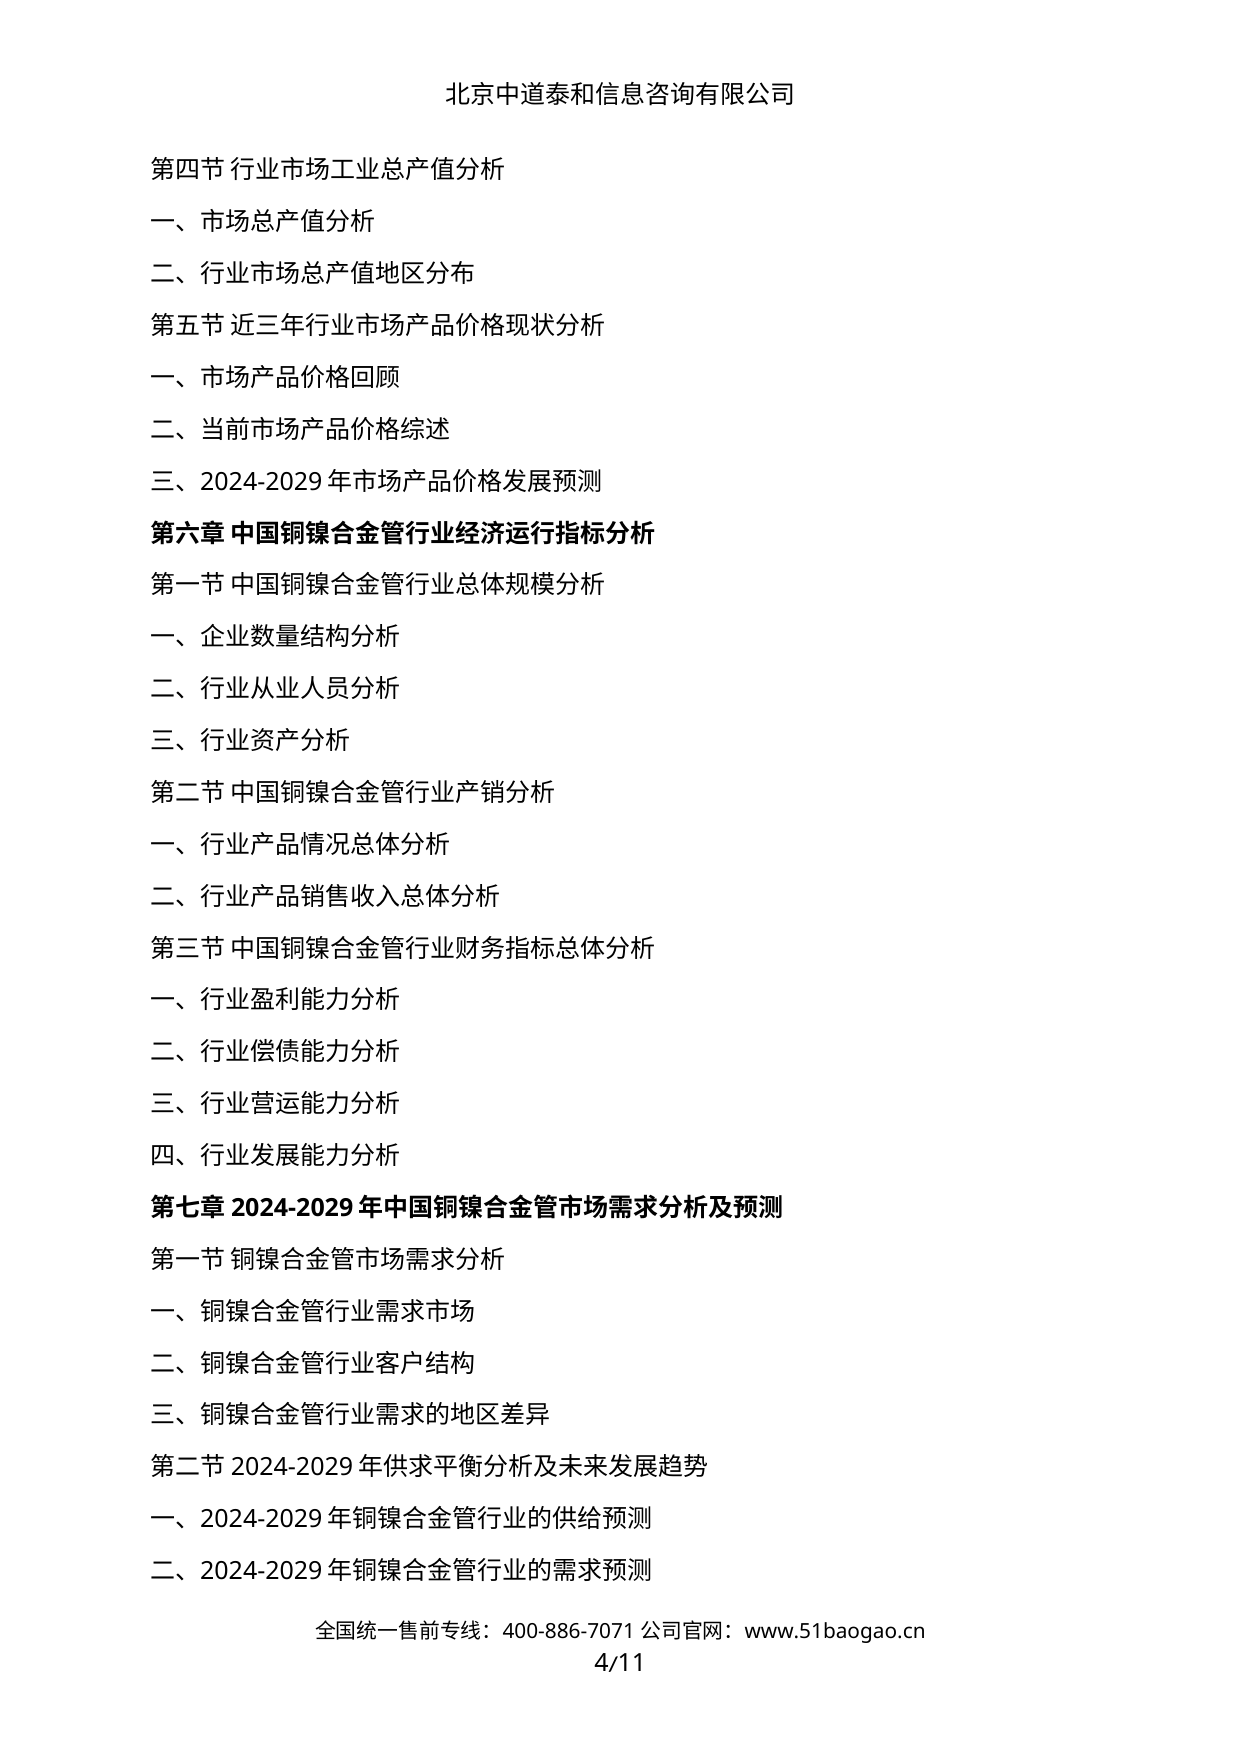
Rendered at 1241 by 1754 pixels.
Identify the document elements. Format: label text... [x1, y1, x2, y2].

text 第二节 2024-2029年供求平衡分析及未来发展趋势 [150, 1447, 1090, 1483]
text 三、2024-2029年市场产品价格发展预测 [150, 461, 1090, 497]
text 第七章 2024-2029年中国铜镍合金管市场需求分析及预测 [150, 1187, 1090, 1224]
text 一、行业盈利能力分析 [150, 980, 1090, 1016]
text 第五节 近三年行业市场产品价格现状分析 [150, 306, 1090, 342]
text 一、市场产品价格回顾 [150, 357, 1090, 394]
text 四、行业发展能力分析 [150, 1136, 1090, 1172]
text 一、行业产品情况总体分析 [150, 824, 1090, 861]
text 二、行业市场总产值地区分布 [150, 254, 1090, 290]
text 二、2024-2029年铜镍合金管行业的需求预测 [150, 1551, 1090, 1587]
text 第一节 中国铜镍合金管行业总体规模分析 [150, 565, 1090, 601]
text 二、行业偿债能力分析 [150, 1032, 1090, 1068]
text 第二节 中国铜镍合金管行业产销分析 [150, 772, 1090, 809]
text 第三节 中国铜镍合金管行业财务指标总体分析 [150, 928, 1090, 964]
text 一、市场总产值分析 [150, 202, 1090, 238]
text 三、铜镍合金管行业需求的地区差异 [150, 1395, 1090, 1431]
text 第一节 铜镍合金管市场需求分析 [150, 1239, 1090, 1276]
text 二、行业从业人员分析 [150, 669, 1090, 705]
text 一、铜镍合金管行业需求市场 [150, 1291, 1090, 1327]
text 二、铜镍合金管行业客户结构 [150, 1343, 1090, 1379]
text 一、2024-2029年铜镍合金管行业的供给预测 [150, 1499, 1090, 1535]
text 三、行业资产分析 [150, 721, 1090, 757]
text 三、行业营运能力分析 [150, 1084, 1090, 1120]
text 第六章 中国铜镍合金管行业经济运行指标分析 [150, 513, 1090, 549]
text 二、当前市场产品价格综述 [150, 409, 1090, 446]
text 第四节 行业市场工业总产值分析 [150, 150, 1090, 186]
text 二、行业产品销售收入总体分析 [150, 876, 1090, 912]
text 一、企业数量结构分析 [150, 617, 1090, 653]
